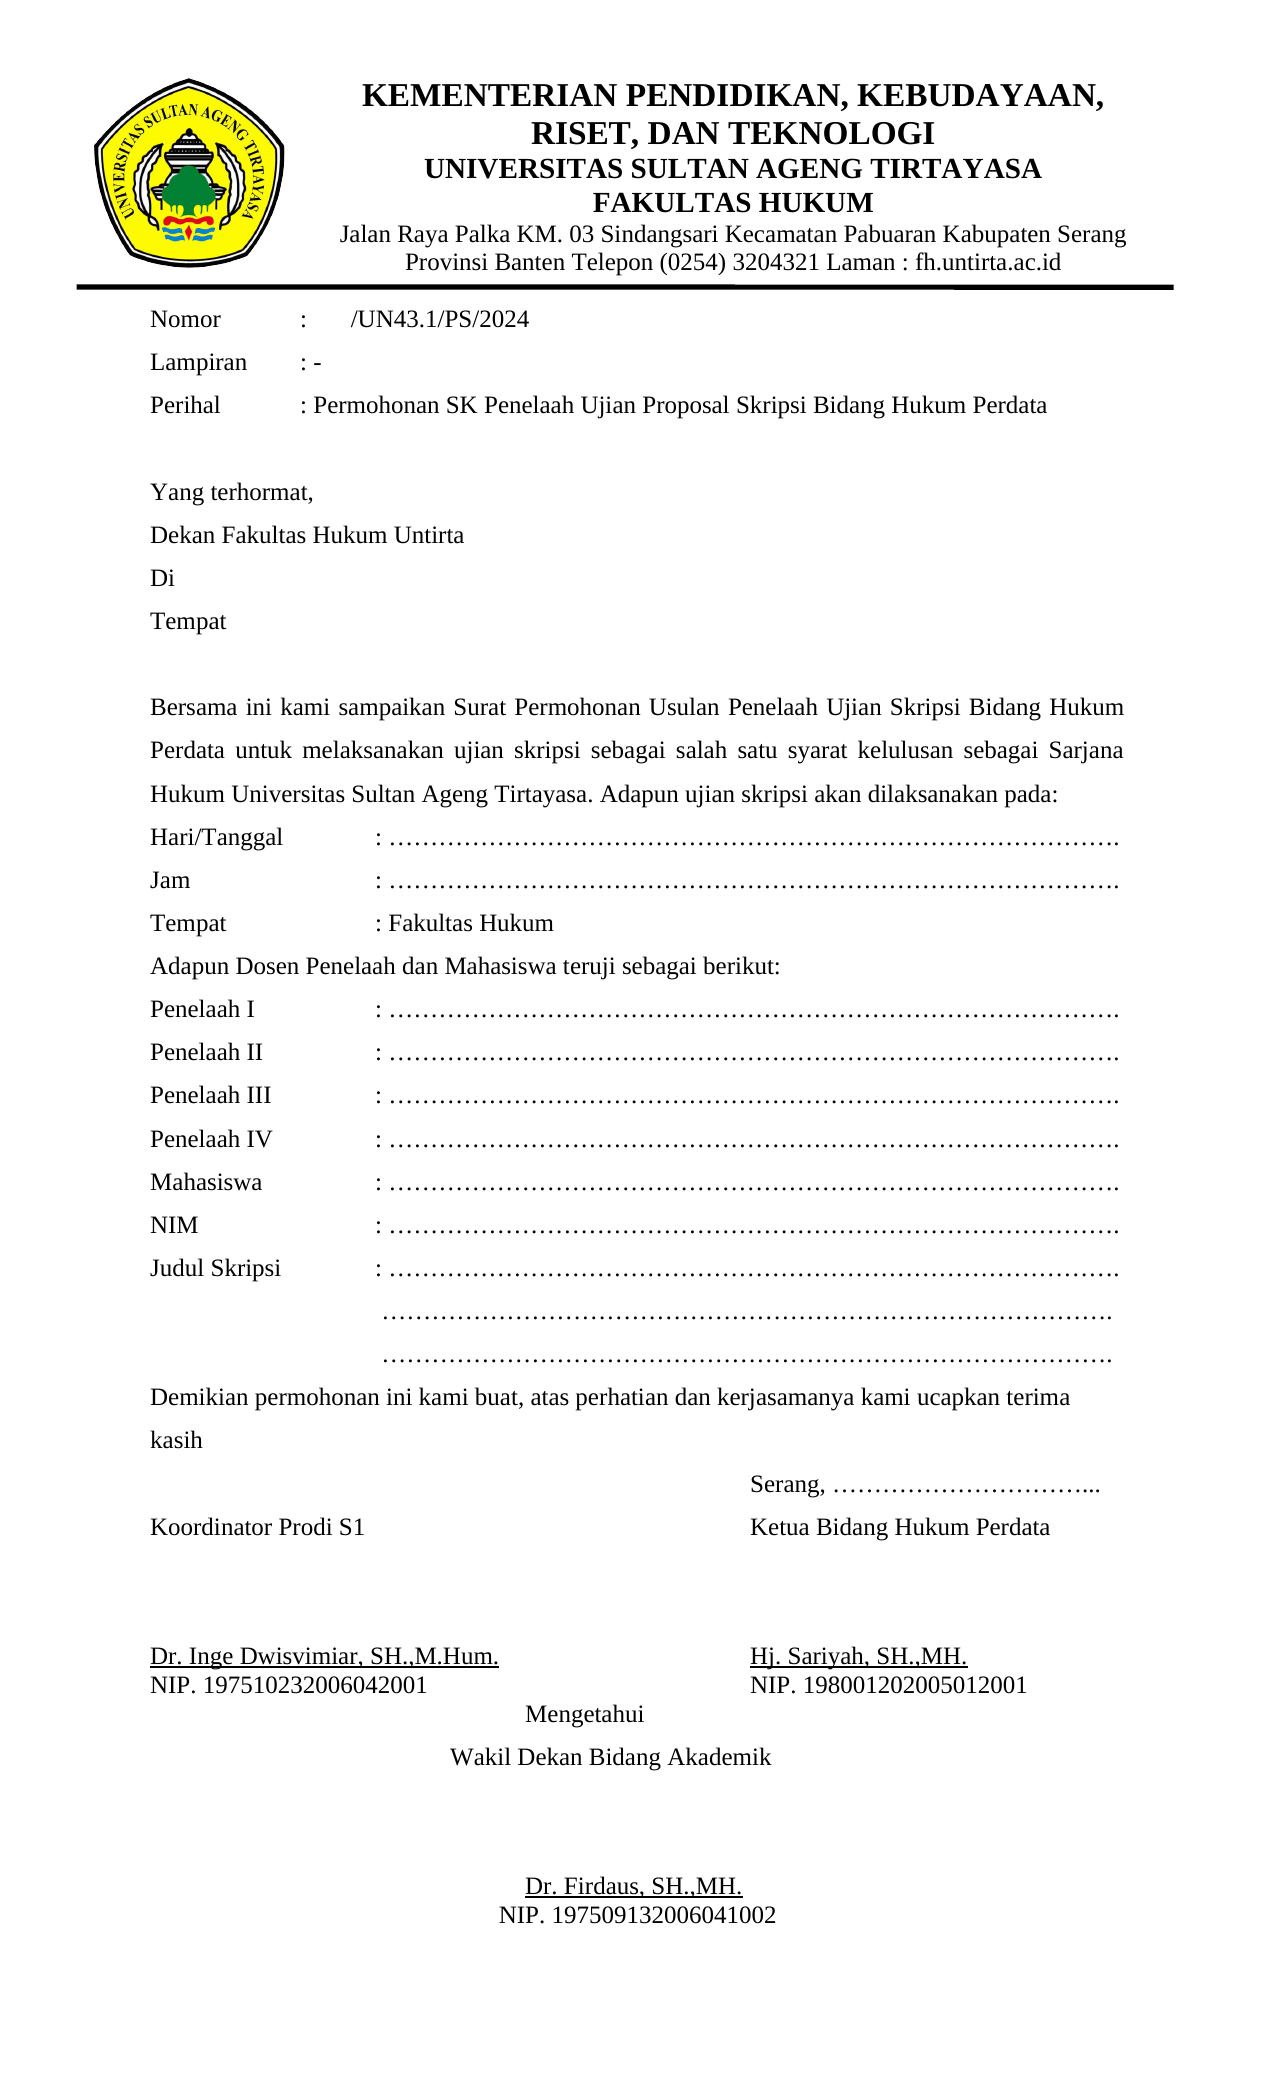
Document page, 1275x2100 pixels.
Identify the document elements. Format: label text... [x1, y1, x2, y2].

text Penelaah IV : ……………………………………………………………………………. [150, 1124, 1125, 1152]
text Di [150, 563, 1125, 592]
text Bersama ini kami sampaikan Surat Permohonan Usulan Penelaah Ujian Skripsi Bidang Hukum Perdata untuk melaksanakan ujian skripsi sebagai salah satu syarat kelulusan sebagai Sarjana Hukum Universitas Sultan Ageng Tirtayasa. Adapun ujian skripsi akan dilaksanakan pada: [150, 692, 1125, 807]
text Serang, …………………………... [675, 1469, 1125, 1497]
text Yang terhormat, [150, 477, 1125, 506]
text Dr. Inge Dwisvimiar, SH.,M.Hum. Hj. Sariyah, SH.,MH. [150, 1641, 1125, 1670]
text Adapun Dosen Penelaah dan Mahasiswa teruji sebagai berikut: [150, 951, 1125, 980]
text NIP. 197510232006042001 NIP. 198001202005012001 [150, 1670, 1125, 1699]
text Nomor : /UN43.1/PS/2024 [150, 304, 1125, 333]
text Dekan Fakultas Hukum Untirta [150, 520, 1125, 549]
text Tempat [150, 606, 1125, 635]
text NIM : ……………………………………………………………………………. [150, 1210, 1125, 1239]
picture [91, 75, 288, 271]
text Penelaah III : ……………………………………………………………………………. [150, 1081, 1125, 1109]
text Penelaah II : ……………………………………………………………………………. [150, 1037, 1125, 1066]
text Penelaah I : ……………………………………………………………………………. [150, 994, 1125, 1023]
text Dr. Firdaus, SH.,MH. [375, 1871, 1125, 1900]
text Lampiran : - [150, 347, 1125, 376]
text Perihal : Permohonan SK Penelaah Ujian Proposal Skripsi Bidang Hukum Perdata [150, 391, 1125, 419]
text Jam : ……………………………………………………………………………. [150, 865, 1125, 894]
text ……………………………………………………………………………. [150, 1296, 1125, 1325]
text Mahasiswa : ……………………………………………………………………………. [150, 1167, 1125, 1196]
text Wakil Dekan Bidang Akademik [375, 1742, 1125, 1771]
text Hari/Tanggal : ……………………………………………………………………………. [150, 822, 1125, 851]
text Koordinator Prodi S1 Ketua Bidang Hukum Perdata [150, 1512, 1125, 1541]
text Tempat : Fakultas Hukum [150, 908, 1125, 937]
text ……………………………………………………………………………. [150, 1339, 1125, 1368]
text NIP. 197509132006041002 [150, 1900, 1125, 1929]
text Mengetahui [450, 1699, 1125, 1727]
text Demikian permohonan ini kami buat, atas perhatian dan kerjasamanya kami ucapkan terima kasih [150, 1382, 1125, 1454]
text Judul Skripsi : ……………………………………………………………………………. [150, 1253, 1125, 1282]
